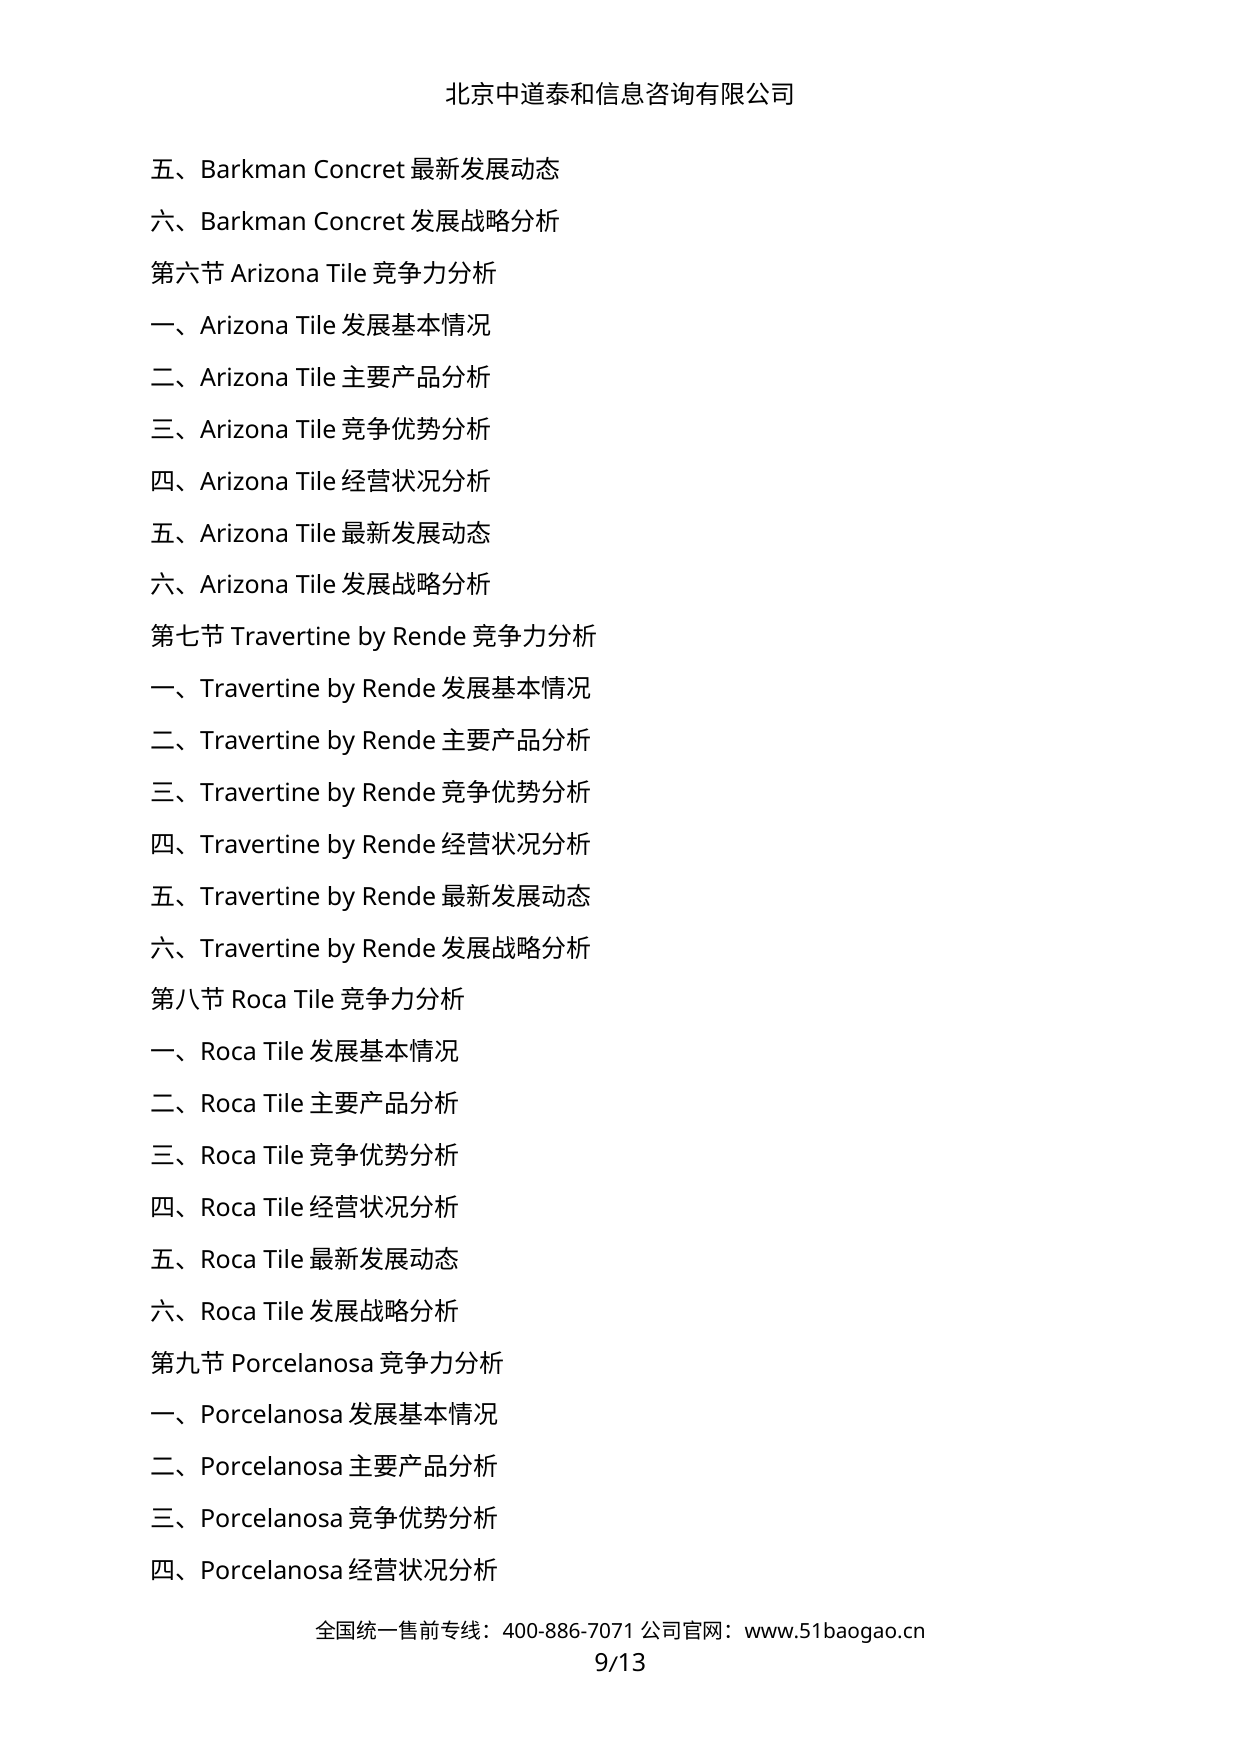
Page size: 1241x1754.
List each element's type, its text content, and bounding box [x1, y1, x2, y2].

text 一、Arizona Tile发展基本情况 [150, 306, 1090, 342]
text 一、Porcelanosa发展基本情况 [150, 1395, 1090, 1431]
text 二、Porcelanosa主要产品分析 [150, 1447, 1090, 1483]
text 六、Arizona Tile发展战略分析 [150, 565, 1090, 601]
text 五、Arizona Tile最新发展动态 [150, 513, 1090, 549]
text 三、Travertine by Rende竞争优势分析 [150, 772, 1090, 809]
text 六、Roca Tile发展战略分析 [150, 1291, 1090, 1327]
text 第九节 Porcelanosa竞争力分析 [150, 1343, 1090, 1379]
text 五、Roca Tile最新发展动态 [150, 1239, 1090, 1276]
text 四、Roca Tile经营状况分析 [150, 1187, 1090, 1224]
text 第六节 Arizona Tile竞争力分析 [150, 254, 1090, 290]
text 二、Travertine by Rende主要产品分析 [150, 721, 1090, 757]
text 五、Barkman Concret最新发展动态 [150, 150, 1090, 186]
text 六、Travertine by Rende发展战略分析 [150, 928, 1090, 964]
text 一、Travertine by Rende发展基本情况 [150, 669, 1090, 705]
text 三、Porcelanosa竞争优势分析 [150, 1499, 1090, 1535]
text 第七节 Travertine by Rende竞争力分析 [150, 617, 1090, 653]
text 六、Barkman Concret发展战略分析 [150, 202, 1090, 238]
text 五、Travertine by Rende最新发展动态 [150, 876, 1090, 912]
text 二、Roca Tile主要产品分析 [150, 1084, 1090, 1120]
text 四、Porcelanosa经营状况分析 [150, 1551, 1090, 1587]
text 四、Travertine by Rende经营状况分析 [150, 824, 1090, 861]
text 第八节 Roca Tile竞争力分析 [150, 980, 1090, 1016]
text 二、Arizona Tile主要产品分析 [150, 357, 1090, 394]
text 一、Roca Tile发展基本情况 [150, 1032, 1090, 1068]
text 三、Roca Tile竞争优势分析 [150, 1136, 1090, 1172]
text 三、Arizona Tile竞争优势分析 [150, 409, 1090, 446]
text 四、Arizona Tile经营状况分析 [150, 461, 1090, 497]
